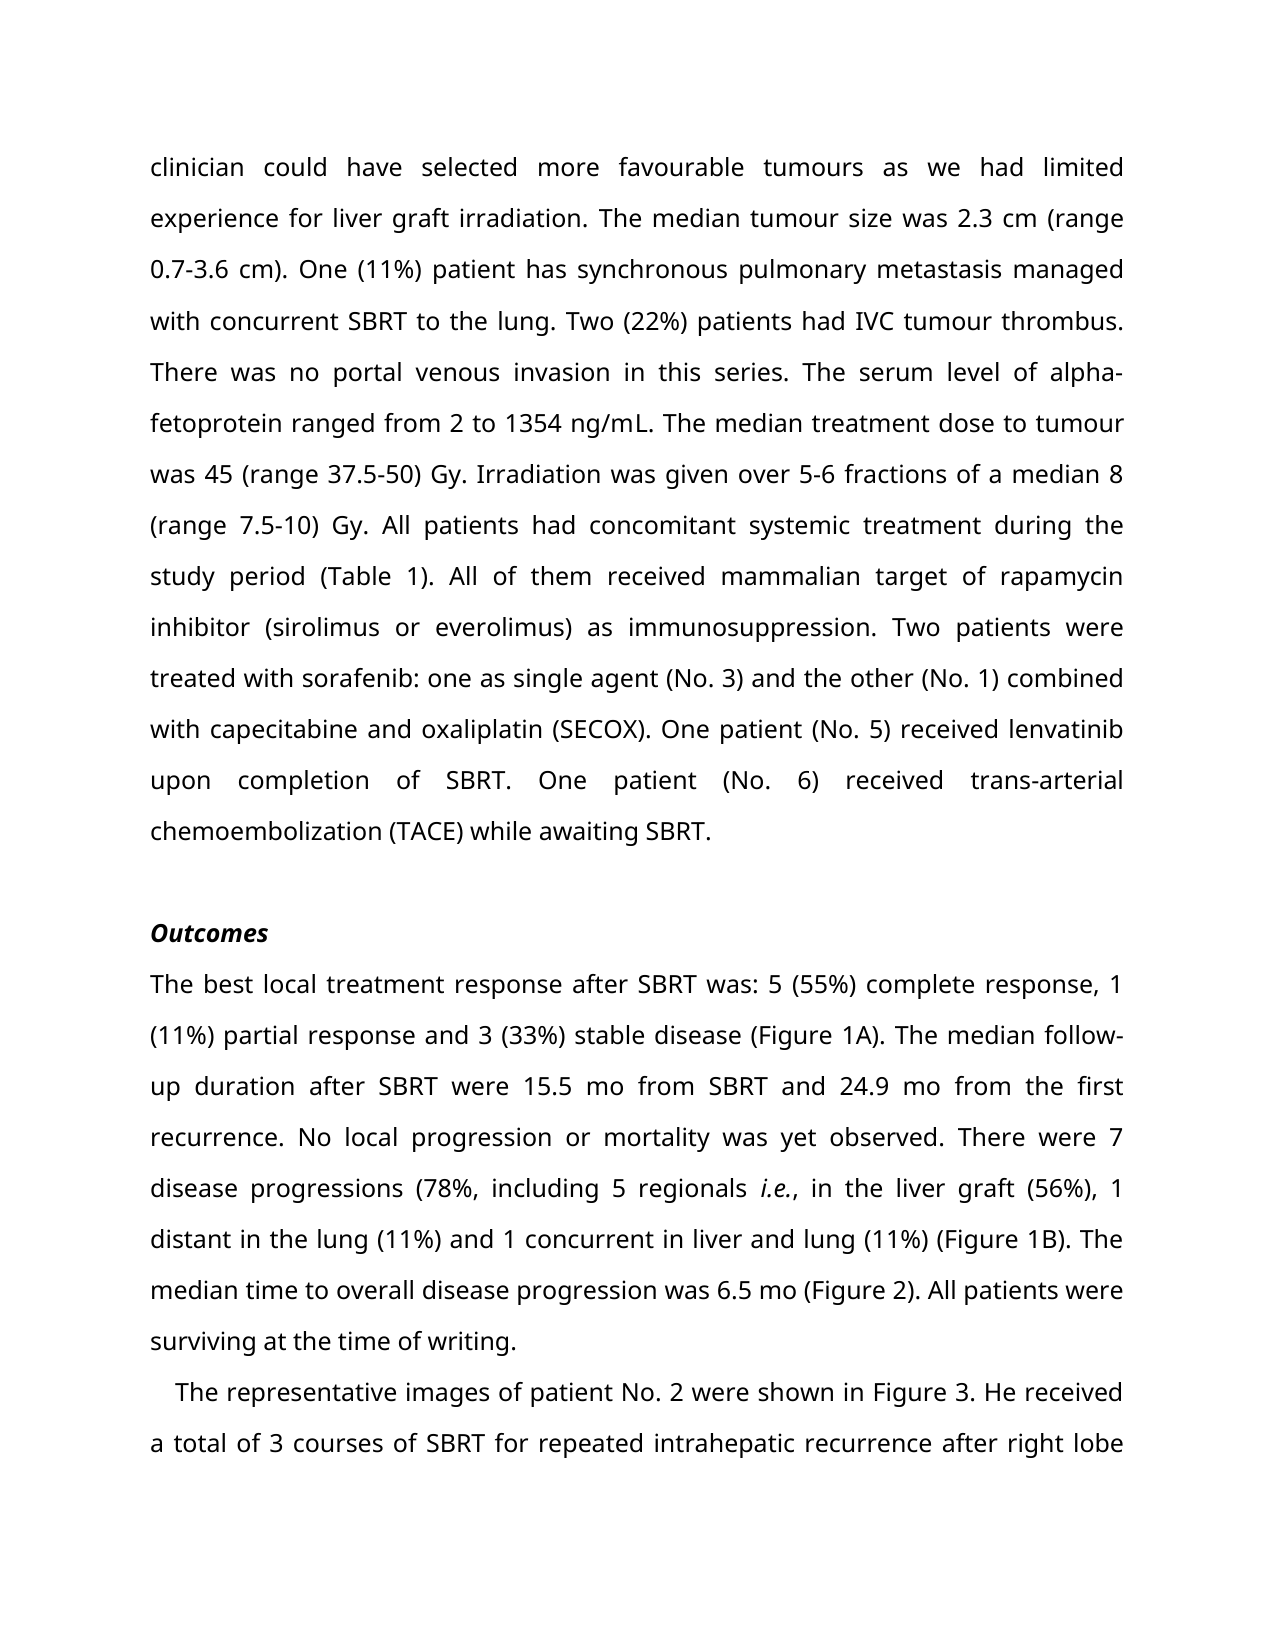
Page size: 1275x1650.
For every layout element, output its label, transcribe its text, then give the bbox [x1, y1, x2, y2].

text The best local treatment response after SBRT was: 5 (55%) complete response, 1 (11%) partial response and 3 (33%) stable disease (Figure 1A). The median follow-up duration after SBRT were 15.5 mo from SBRT and 24.9 mo from the first recurrence. No local progression or mortality was yet observed. There were 7 disease progressions (78%, including 5 regionals i.e., in the liver graft (56%), 1 distant in the lung (11%) and 1 concurrent in liver and lung (11%) (Figure 1B). The median time to overall disease progression was 6.5 mo (Figure 2). All patients were surviving at the time of writing. [150, 967, 1125, 1358]
text Outcomes [150, 916, 1125, 950]
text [150, 1375, 1125, 1460]
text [150, 150, 1125, 848]
